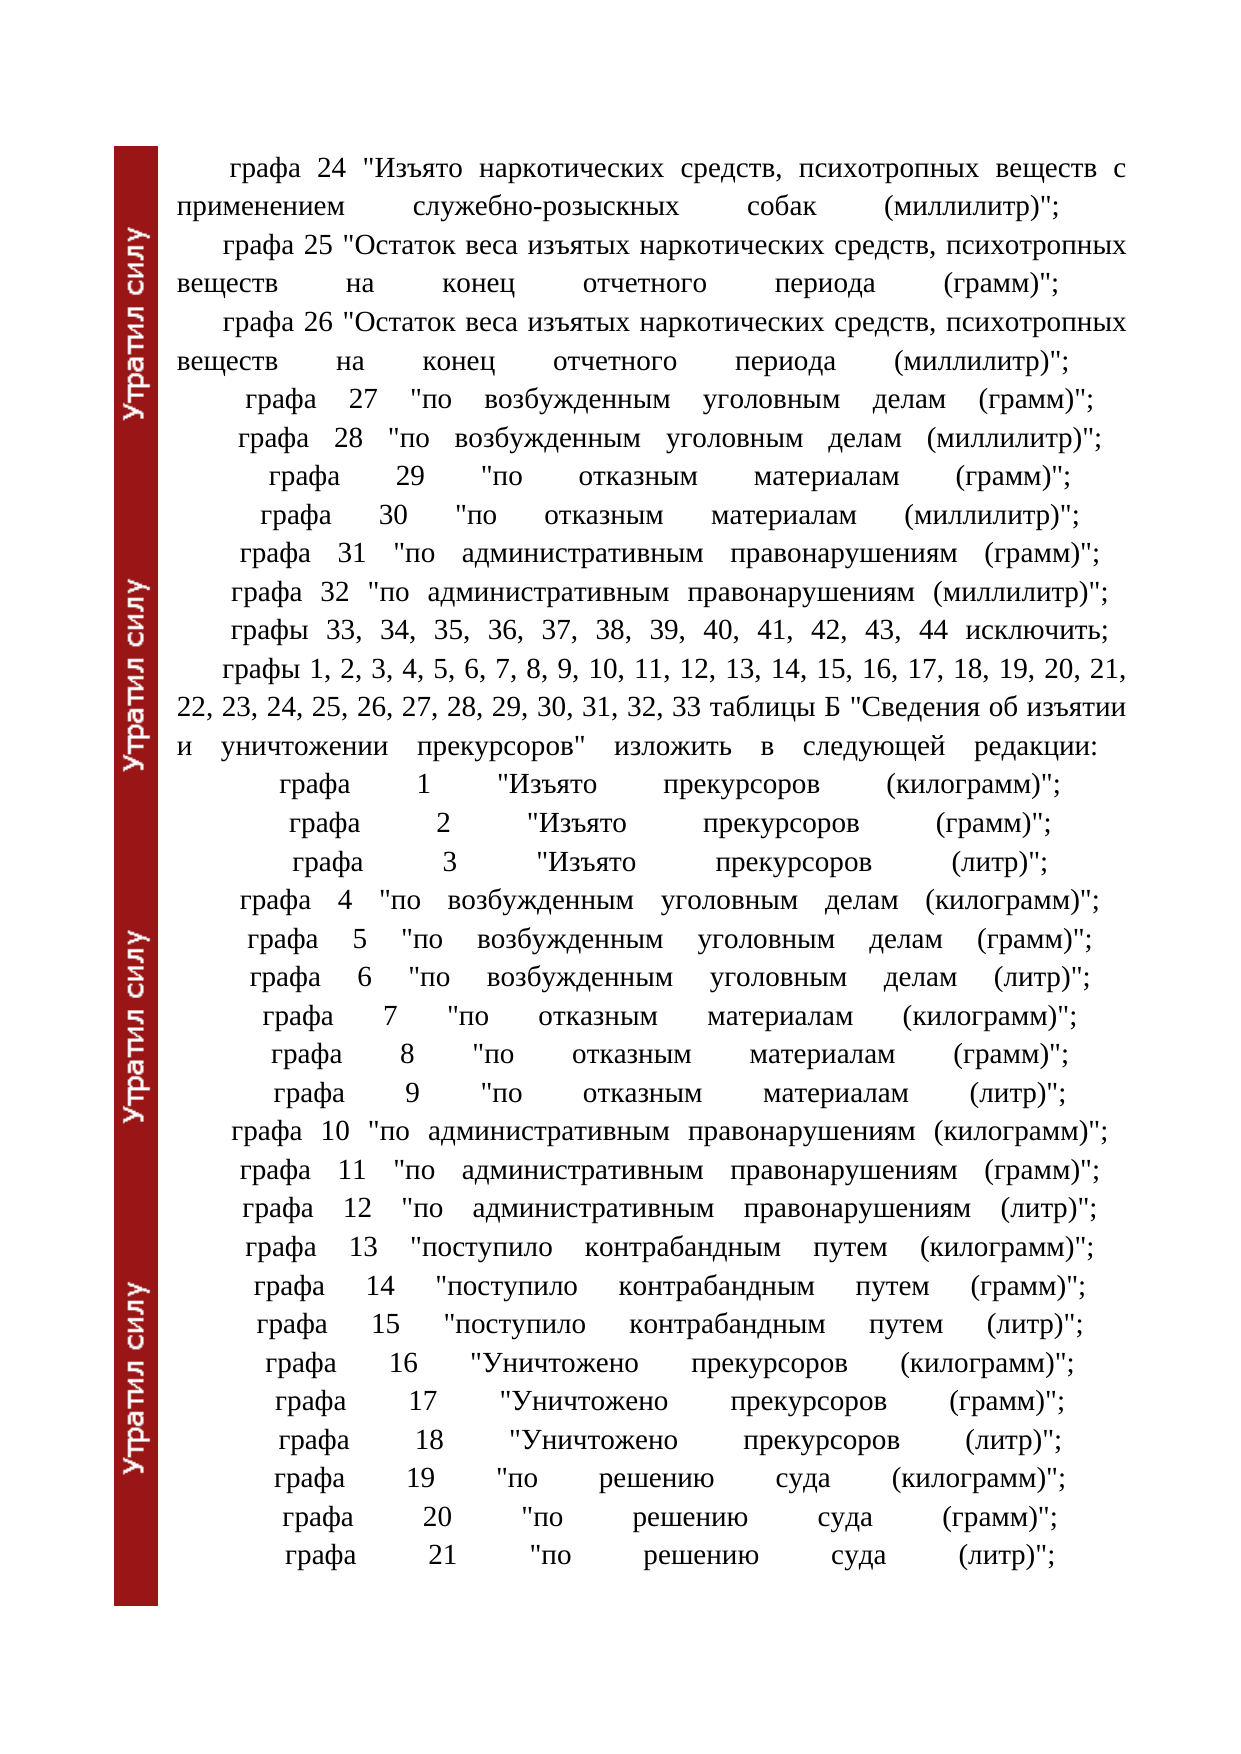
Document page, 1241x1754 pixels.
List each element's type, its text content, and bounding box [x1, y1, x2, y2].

picture [114, 146, 158, 150]
picture [114, 1571, 158, 1606]
